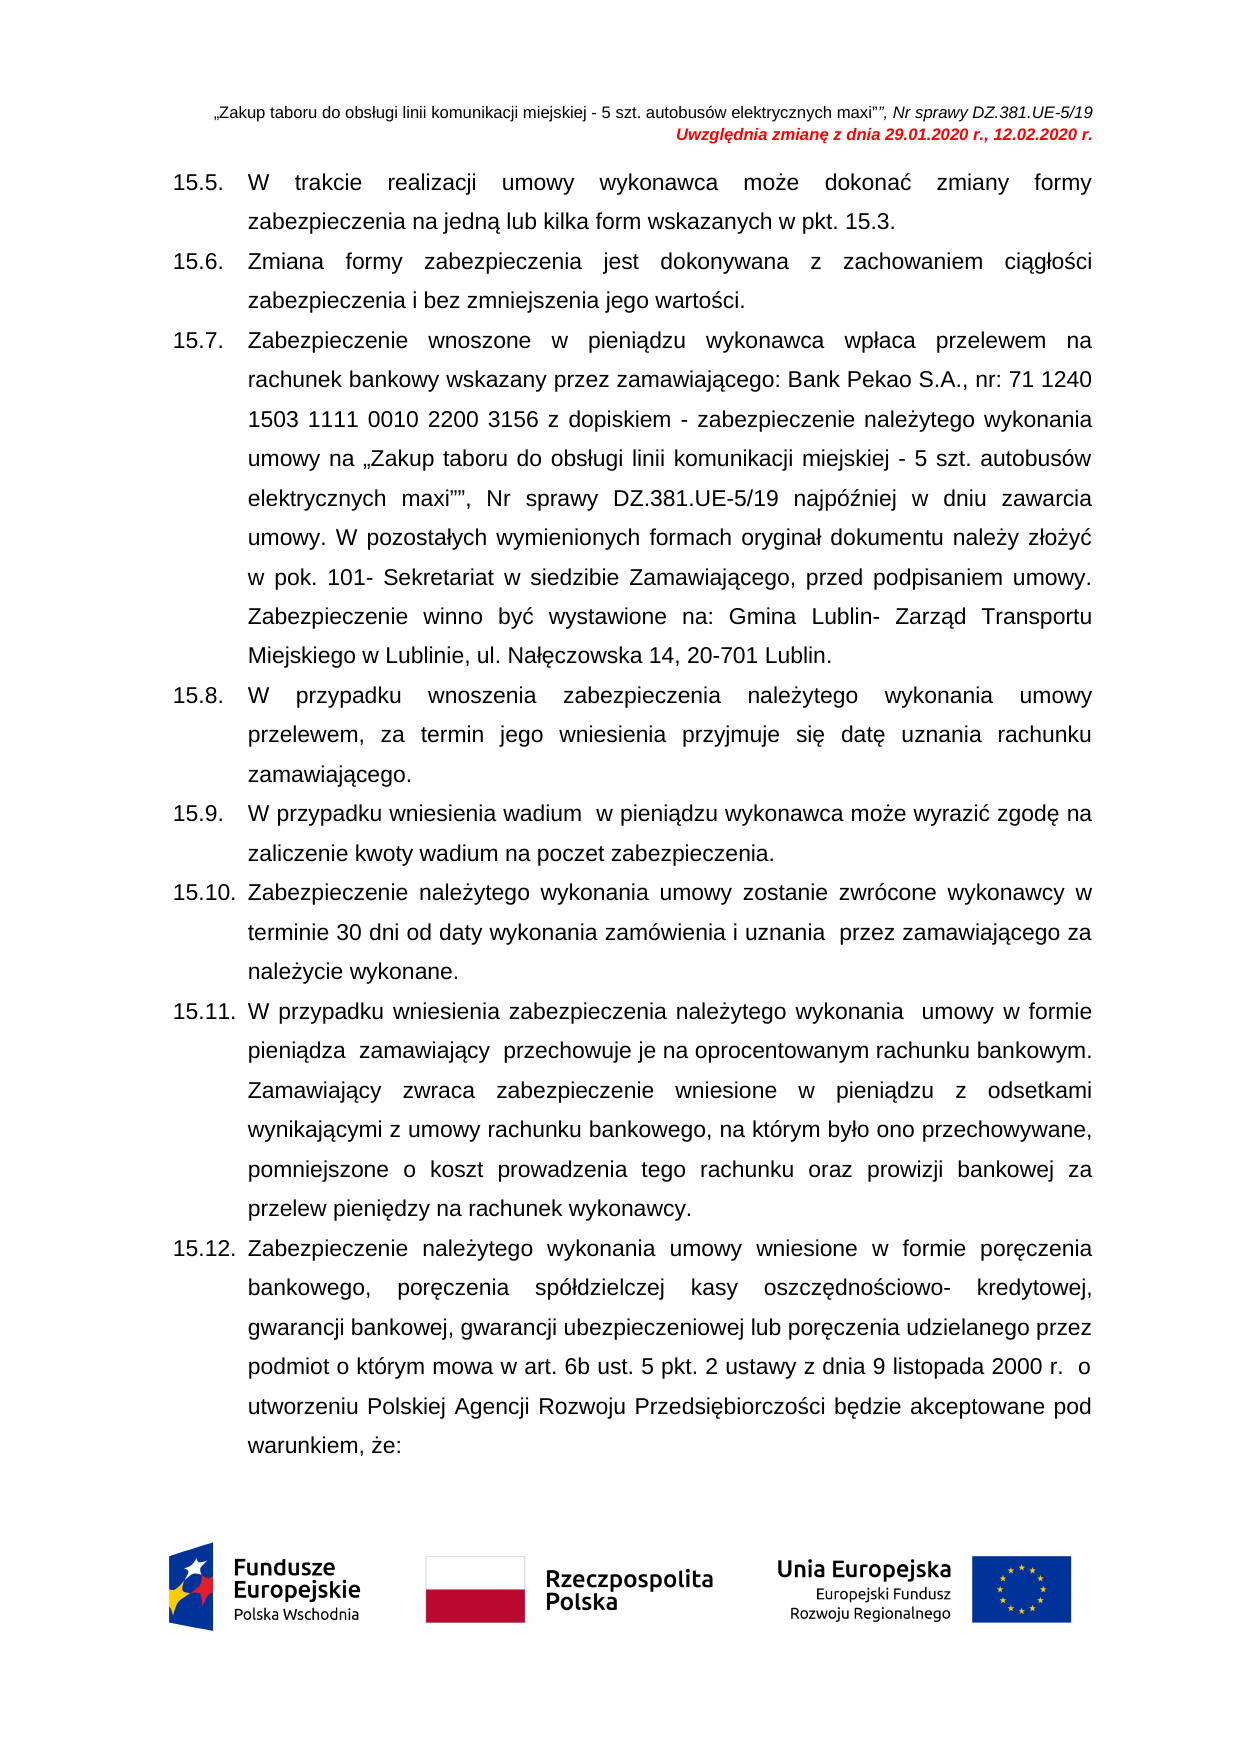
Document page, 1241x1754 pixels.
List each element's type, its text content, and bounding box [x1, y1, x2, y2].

list W przypadku wniesienia wadium w pieniądzu wykonawca może wyrazić zgodę na zaliczenie kwoty wadium na poczet zabezpieczenia. [173, 800, 1093, 866]
list W trakcie realizacji umowy wykonawca może dokonać zmiany formy zabezpieczenia na jedną lub kilka form wskazanych w pkt. 15.3. [173, 169, 1093, 234]
picture [147, 1520, 1093, 1653]
list Zmiana formy zabezpieczenia jest dokonywana z zachowaniem ciągłości zabezpieczenia i bez zmniejszenia jego wartości. [173, 248, 1093, 313]
list W przypadku wnoszenia zabezpieczenia należytego wykonania umowy przelewem, za termin jego wniesienia przyjmuje się datę uznania rachunku zamawiającego. [173, 682, 1093, 787]
list Zabezpieczenie wnoszone w pieniądzu wykonawca wpłaca przelewem na rachunek bankowy wskazany przez zamawiającego: Bank Pekao S.A., nr: 71 1240 1503 1111 0010 2200 3156 z dopiskiem - zabezpieczenie należytego wykonania umowy na „Zakup taboru do obsługi linii komunikacji miejskiej - 5 szt. autobusów elektrycznych maxi””, Nr sprawy DZ.381.UE-5/19 najpóźniej w dniu zawarcia umowy. W pozostałych wymienionych formach oryginał dokumentu należy złożyć w pok. 101- Sekretariat w siedzibie Zamawiającego, przed podpisaniem umowy. Zabezpieczenie winno być wystawione na: Gmina Lublin- Zarząd Transportu Miejskiego w Lublinie, ul. Nałęczowska 14, 20-701 Lublin. [173, 327, 1093, 669]
list Zabezpieczenie należytego wykonania umowy zostanie zwrócone wykonawcy w terminie 30 dni od daty wykonania zamówienia i uznania przez zamawiającego za należycie wykonane. [173, 879, 1093, 985]
list W przypadku wniesienia zabezpieczenia należytego wykonania umowy w formie pieniądza zamawiający przechowuje je na oprocentowanym rachunku bankowym. Zamawiający zwraca zabezpieczenie wniesione w pieniądzu z odsetkami wynikającymi z umowy rachunku bankowego, na którym było ono przechowywane, pomniejszone o koszt prowadzenia tego rachunku oraz prowizji bankowej za przelew pieniędzy na rachunek wykonawcy. [173, 998, 1093, 1222]
list Zabezpieczenie należytego wykonania umowy wniesione w formie poręczenia bankowego, poręczenia spółdzielczej kasy oszczędnościowo- kredytowej, gwarancji bankowej, gwarancji ubezpieczeniowej lub poręczenia udzielanego przez podmiot o którym mowa w art. 6b ust. 5 pkt. 2 ustawy z dnia 9 listopada 2000 r. o utworzeniu Polskiej Agencji Rozwoju Przedsiębiorczości będzie akceptowane pod warunkiem, że: [173, 1235, 1093, 1458]
